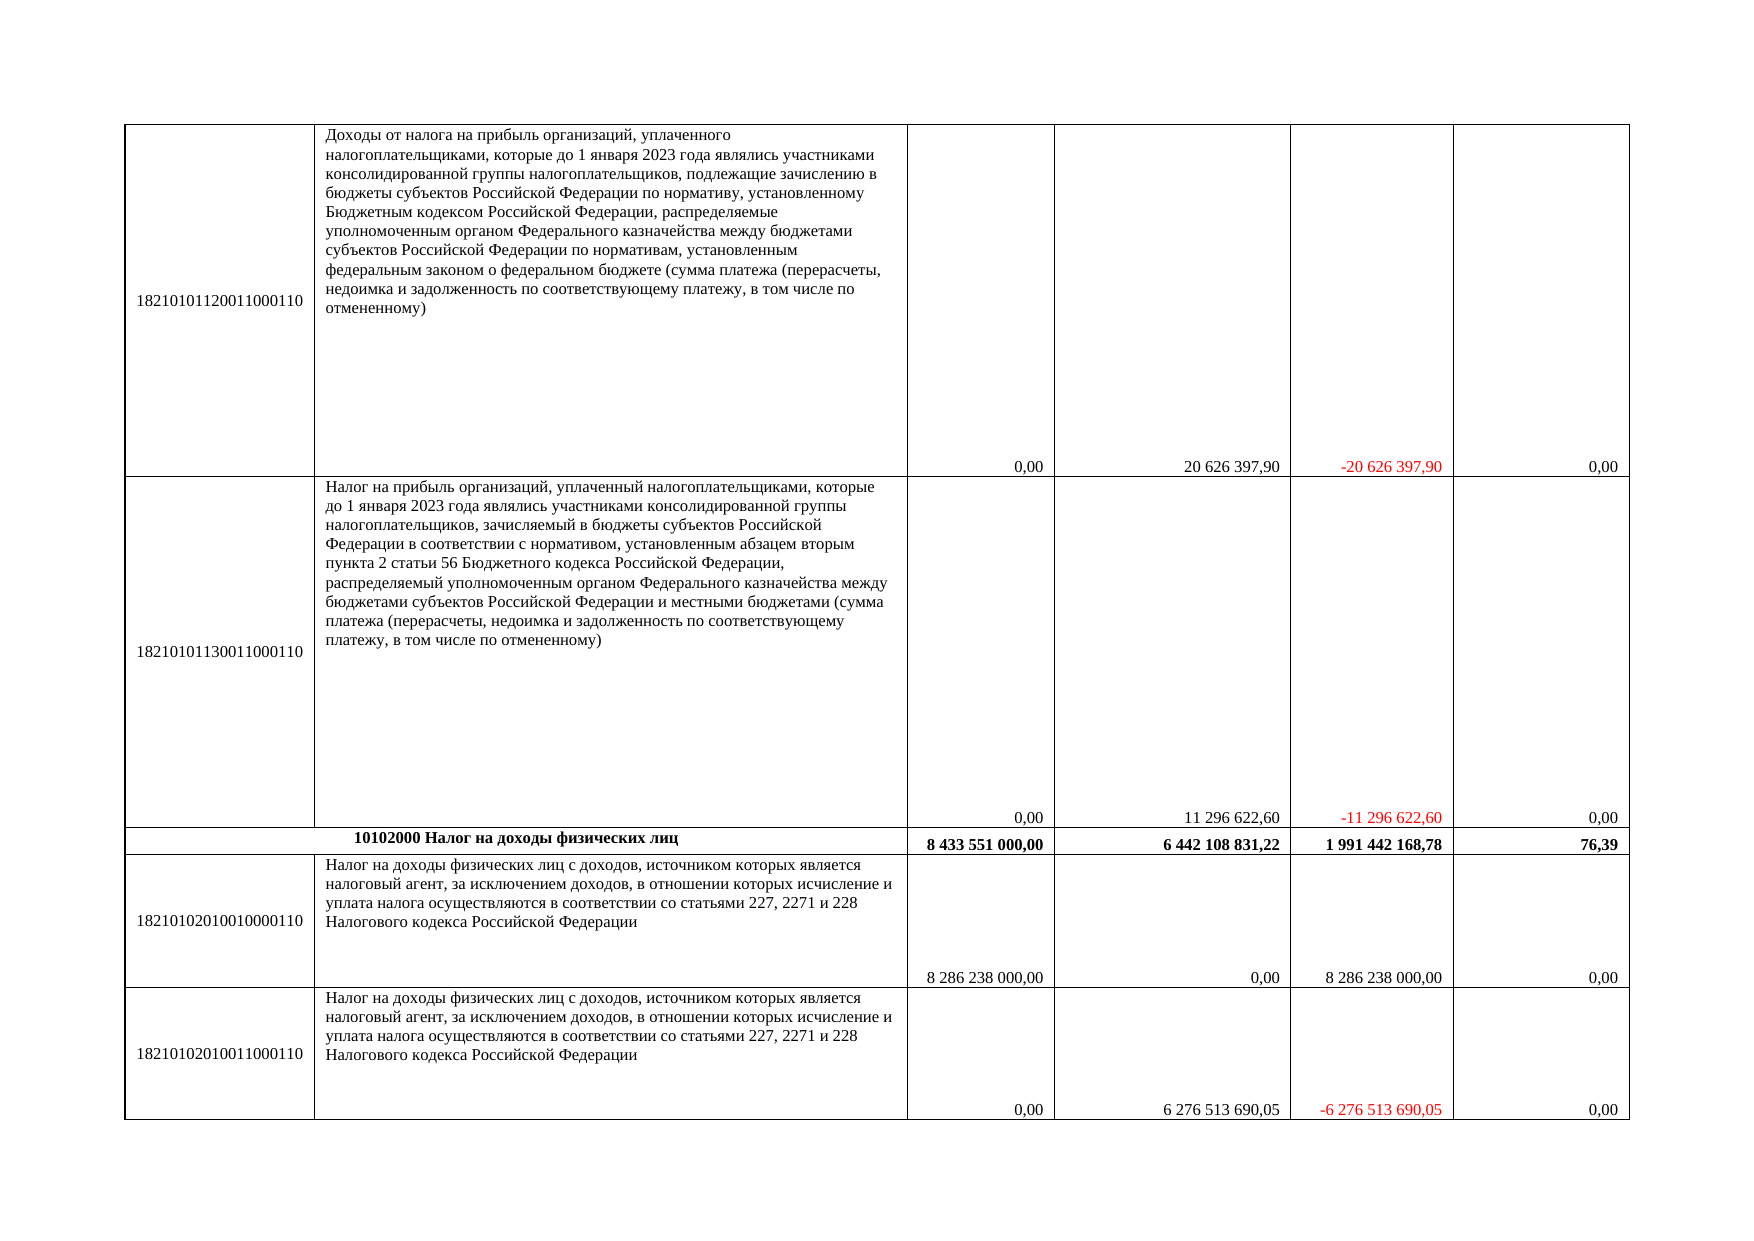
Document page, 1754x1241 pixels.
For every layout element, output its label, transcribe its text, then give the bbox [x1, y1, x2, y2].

table_cell 0,00 [908, 988, 1054, 1119]
table_cell 0,00 [1454, 477, 1629, 827]
table_cell 1 991 442 168,78 [1291, 828, 1453, 854]
table_cell 8 286 238 000,00 [908, 855, 1054, 987]
table_cell 18210102010011000110 [126, 988, 314, 1119]
table_cell 11 296 622,60 [1055, 477, 1290, 827]
table_cell 8 433 551 000,00 [908, 828, 1054, 854]
table_cell 18210101130011000110 [126, 477, 314, 827]
table_cell 0,00 [1454, 855, 1629, 987]
table_cell 20 626 397,90 [1055, 125, 1290, 476]
table_cell 10102000 Налог на доходы физических лиц [126, 828, 907, 854]
table_cell -6 276 513 690,05 [1291, 988, 1453, 1119]
table_cell -20 626 397,90 [1291, 125, 1453, 476]
table_cell 0,00 [1055, 855, 1290, 987]
table_cell 8 286 238 000,00 [1291, 855, 1453, 987]
table_cell 0,00 [908, 477, 1054, 827]
table_cell 0,00 [1454, 125, 1629, 476]
table_cell 6 276 513 690,05 [1055, 988, 1290, 1119]
table_cell Доходы от налога на прибыль организаций, уплаченного налогоплательщиками, которые до 1 января 2023 года являлись участниками консолидированной группы налогоплательщиков, подлежащие зачислению в бюджеты субъектов Российской Федерации по нормативу, установленному Бюджетным кодексом Российской Федерации, распределяемые уполномоченным органом Федерального казначейства между бюджетами субъектов Российской Федерации по нормативам, установленным федеральным законом о федеральном бюджете (сумма платежа (перерасчеты, недоимка и задолженность по соответствующему платежу, в том числе по отмененному) [315, 125, 907, 476]
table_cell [315, 988, 907, 1119]
table_cell Налог на прибыль организаций, уплаченный налогоплательщиками, которые до 1 января 2023 года являлись участниками консолидированной группы налогоплательщиков, зачисляемый в бюджеты субъектов Российской Федерации в соответствии с нормативом, установленным абзацем вторым пункта 2 статьи 56 Бюджетного кодекса Российской Федерации, распределяемый уполномоченным органом Федерального казначейства между бюджетами субъектов Российской Федерации и местными бюджетами (сумма платежа (перерасчеты, недоимка и задолженность по соответствующему платежу, в том числе по отмененному) [315, 477, 907, 827]
table_cell 0,00 [1454, 988, 1629, 1119]
table_cell 6 442 108 831,22 [1055, 828, 1290, 854]
table_cell 76,39 [1454, 828, 1629, 854]
table_cell 18210101120011000110 [126, 125, 314, 476]
table_cell 18210102010010000110 [126, 855, 314, 987]
table_cell -11 296 622,60 [1291, 477, 1453, 827]
table_cell 0,00 [908, 125, 1054, 476]
